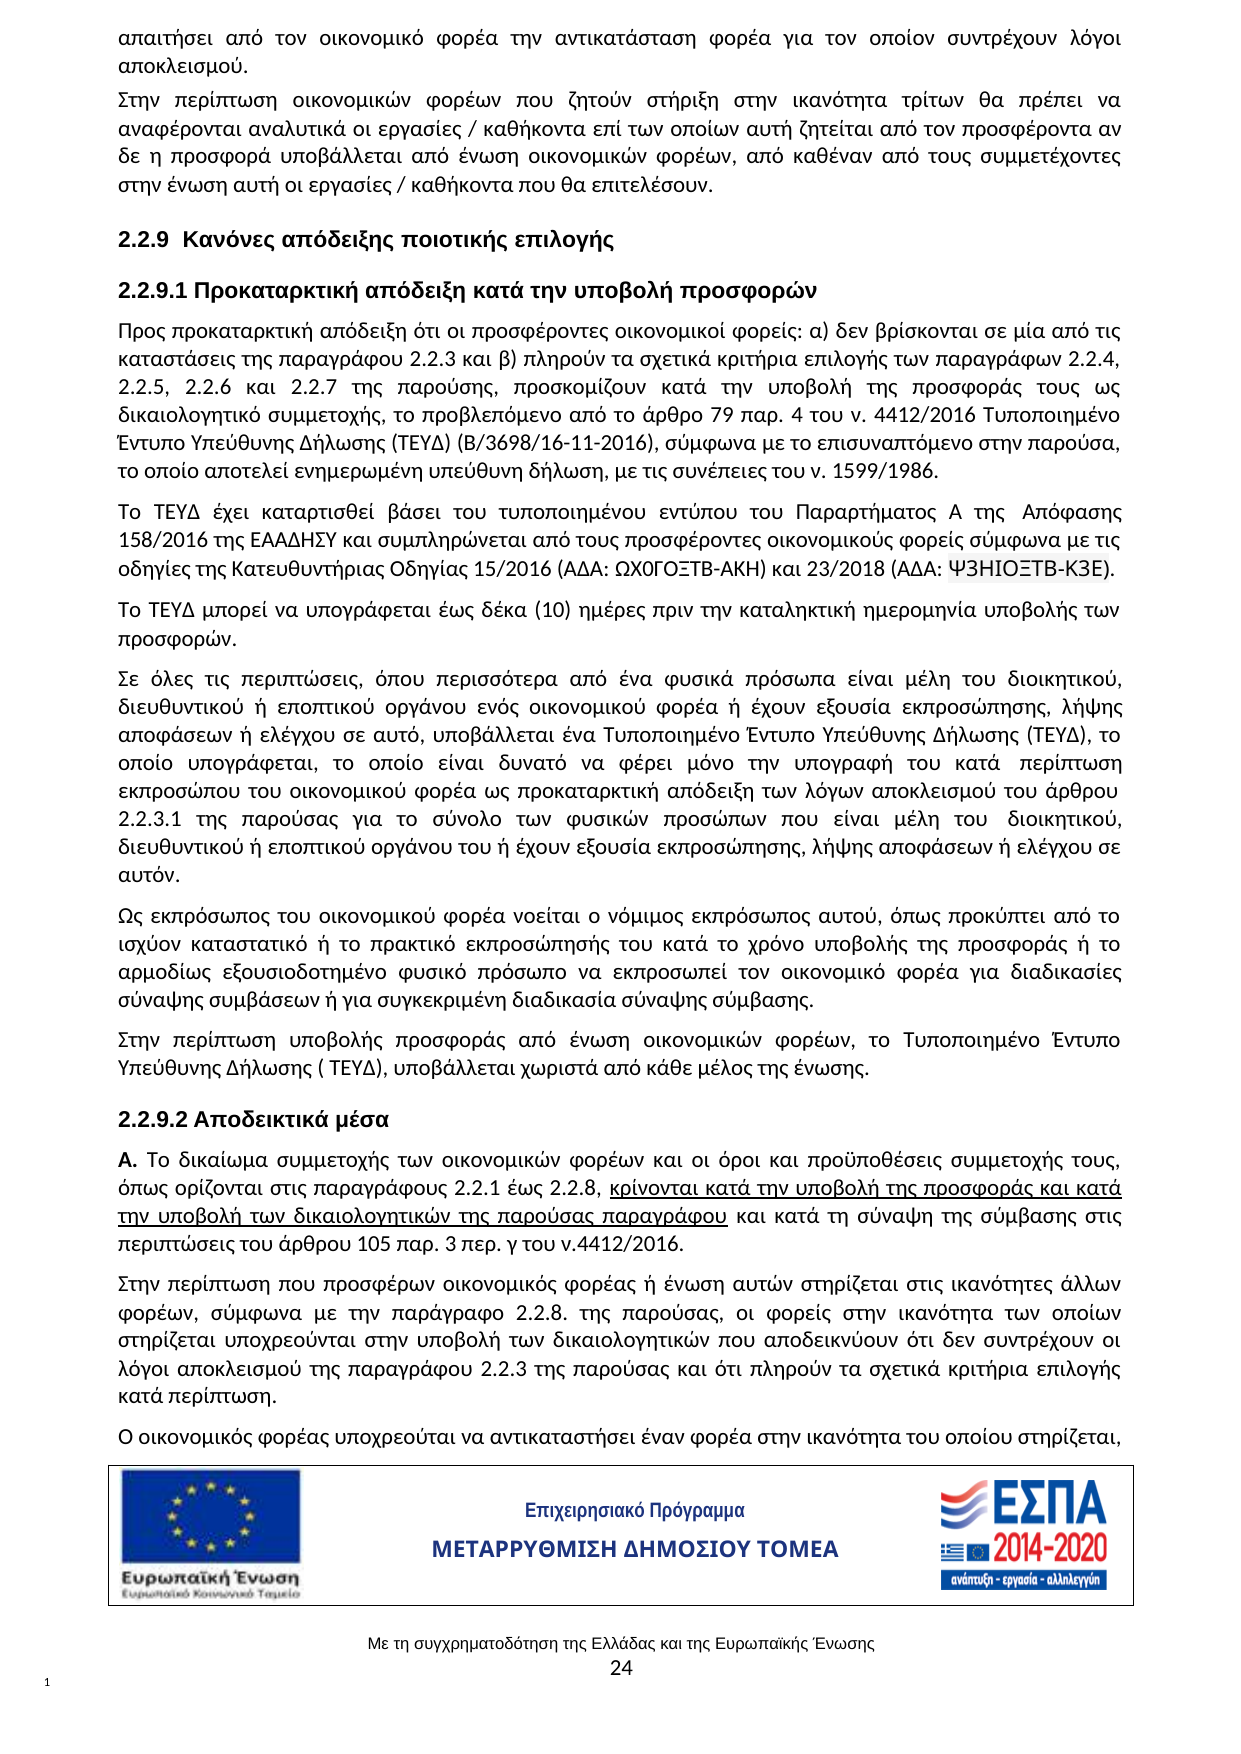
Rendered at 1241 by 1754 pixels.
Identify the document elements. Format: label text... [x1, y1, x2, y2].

text Το ΤΕΥΔ μπορεί να υπογράφεται έως δέκα (10) ημέρες πριν την καταληκτική ημερομηνία υποβολής των προσφορών. [118, 596, 1122, 652]
text Στην περίπτωση που προσφέρων οικονομικός φορέας ή ένωση αυτών στηρίζεται στις ικανότητες άλλων φορέων, σύμφωνα με την παράγραφο 2.2.8. της παρούσας, οι φορείς στην ικανότητα των οποίων στηρίζεται υποχρεούνται στην υποβολή των δικαιολογητικών που αποδεικνύουν ότι δεν συντρέχουν οι λόγοι αποκλεισμού της παραγράφου 2.2.3 της παρούσας και ότι πληρούν τα σχετικά κριτήρια επιλογής κατά περίπτωση. [118, 1269, 1123, 1410]
subtitle 2.2.9.1 Προκαταρκτική απόδειξη κατά την υποβολή προσφορών [118, 277, 1198, 304]
subtitle Κανόνες απόδειξης ποιοτικής επιλογής [118, 226, 1198, 252]
text Προς προκαταρκτική απόδειξη ότι οι προσφέροντες οικονομικοί φορείς: α) δεν βρίσκονται σε μία από τις καταστάσεις της παραγράφου 2.2.3 και β) πληρούν τα σχετικά κριτήρια επιλογής των παραγράφων 2.2.4, 2.2.5, 2.2.6 και 2.2.7 της παρούσης, προσκομίζουν κατά την υποβολή της προσφοράς τους ως δικαιολογητικό συμμετοχής, το προβλεπόμενο από το άρθρο 79 παρ. 4 του ν. 4412/2016 Τυποποιημένο Έντυπο Υπεύθυνης Δήλωσης (ΤΕΥΔ) (Β/3698/16-11-2016), σύμφωνα με το επισυναπτόμενο στην παρούσα, το οποίο αποτελεί ενημερωμένη υπεύθυνη δήλωση, με τις συνέπειες του ν. 1599/1986. [118, 316, 1122, 484]
text Α. Το δικαίωμα συμμετοχής των οικονομικών φορέων και οι όροι και προϋποθέσεις συμμετοχής τους, όπως ορίζονται στις παραγράφους 2.2.1 έως 2.2.8, κρίνονται κατά την υποβολή της προσφοράς και κατά την υποβολή των δικαιολογητικών της παρούσας παραγράφου και κατά τη σύναψη της σύμβασης στις περιπτώσεις του άρθρου 105 παρ. 3 περ. γ του ν.4412/2016. [118, 1145, 1123, 1257]
text Σε όλες τις περιπτώσεις, όπου περισσότερα από ένα φυσικά πρόσωπα είναι μέλη του διοικητικού, διευθυντικού ή εποπτικού οργάνου ενός οικονομικού φορέα ή έχουν εξουσία εκπροσώπησης, λήψης αποφάσεων ή ελέγχου σε αυτό, υποβάλλεται ένα Τυποποιημένο Έντυπο Υπεύθυνης Δήλωσης (ΤΕΥΔ), το οποίο υπογράφεται, το οποίο είναι δυνατό να φέρει μόνο την υπογραφή του κατά περίπτωση εκπροσώπου του οικονομικού φορέα ως προκαταρκτική απόδειξη των λόγων αποκλεισμού του άρθρου [118, 664, 1123, 804]
text 2.2.3.1 της παρούσας για το σύνολο των φυσικών προσώπων που είναι μέλη του διοικητικού, διευθυντικού ή εποπτικού οργάνου του ή έχουν εξουσία εκπροσώπησης, λήψης αποφάσεων ή ελέγχου σε αυτόν. [118, 804, 1122, 888]
picture [119, 1467, 304, 1603]
picture [941, 1480, 1107, 1590]
text Ως εκπρόσωπος του οικονομικού φορέα νοείται ο νόμιμος εκπρόσωπος αυτού, όπως προκύπτει από το ισχύον καταστατικό ή το πρακτικό εκπροσώπησής του κατά το χρόνο υποβολής της προσφοράς ή το αρμοδίως εξουσιοδοτημένο φυσικό πρόσωπο να εκπροσωπεί τον οικονομικό φορέα για διαδικασίες σύναψης συμβάσεων ή για συγκεκριμένη διαδικασία σύναψης σύμβασης. [118, 901, 1122, 1013]
text Το ΤΕΥΔ έχει καταρτισθεί βάσει του τυποποιημένου εντύπου του Παραρτήματος Α της Απόφασης 158/2016 της ΕΑΑΔΗΣΥ και συμπληρώνεται από τους προσφέροντες οικονομικούς φορείς σύμφωνα με τις οδηγίες της Κατευθυντήριας Οδηγίας 15/2016 (ΑΔΑ: ΩΧ0ΓΟΞΤΒ-ΑΚΗ) και 23/2018 (ΑΔΑ: Ψ3ΗΙΟΞΤΒ-Κ3Ε). [118, 497, 1122, 583]
text Στην περίπτωση οικονομικών φορέων που ζητούν στήριξη στην ικανότητα τρίτων θα πρέπει να αναφέρονται αναλυτικά οι εργασίες / καθήκοντα επί των οποίων αυτή ζητείται από τον προσφέροντα αν δε η προσφορά υποβάλλεται από ένωση οικονομικών φορέων, από καθέναν από τους συμμετέχοντες στην ένωση αυτή οι εργασίες / καθήκοντα που θα επιτελέσουν. [118, 86, 1123, 198]
subtitle Αποδεικτικά μέσα [118, 1106, 1198, 1133]
text Στην περίπτωση υποβολής προσφοράς από ένωση οικονομικών φορέων, το Τυποποιημένο Έντυπο Υπεύθυνης Δήλωσης ( ΤΕΥΔ), υποβάλλεται χωριστά από κάθε μέλος της ένωσης. [118, 1025, 1122, 1081]
